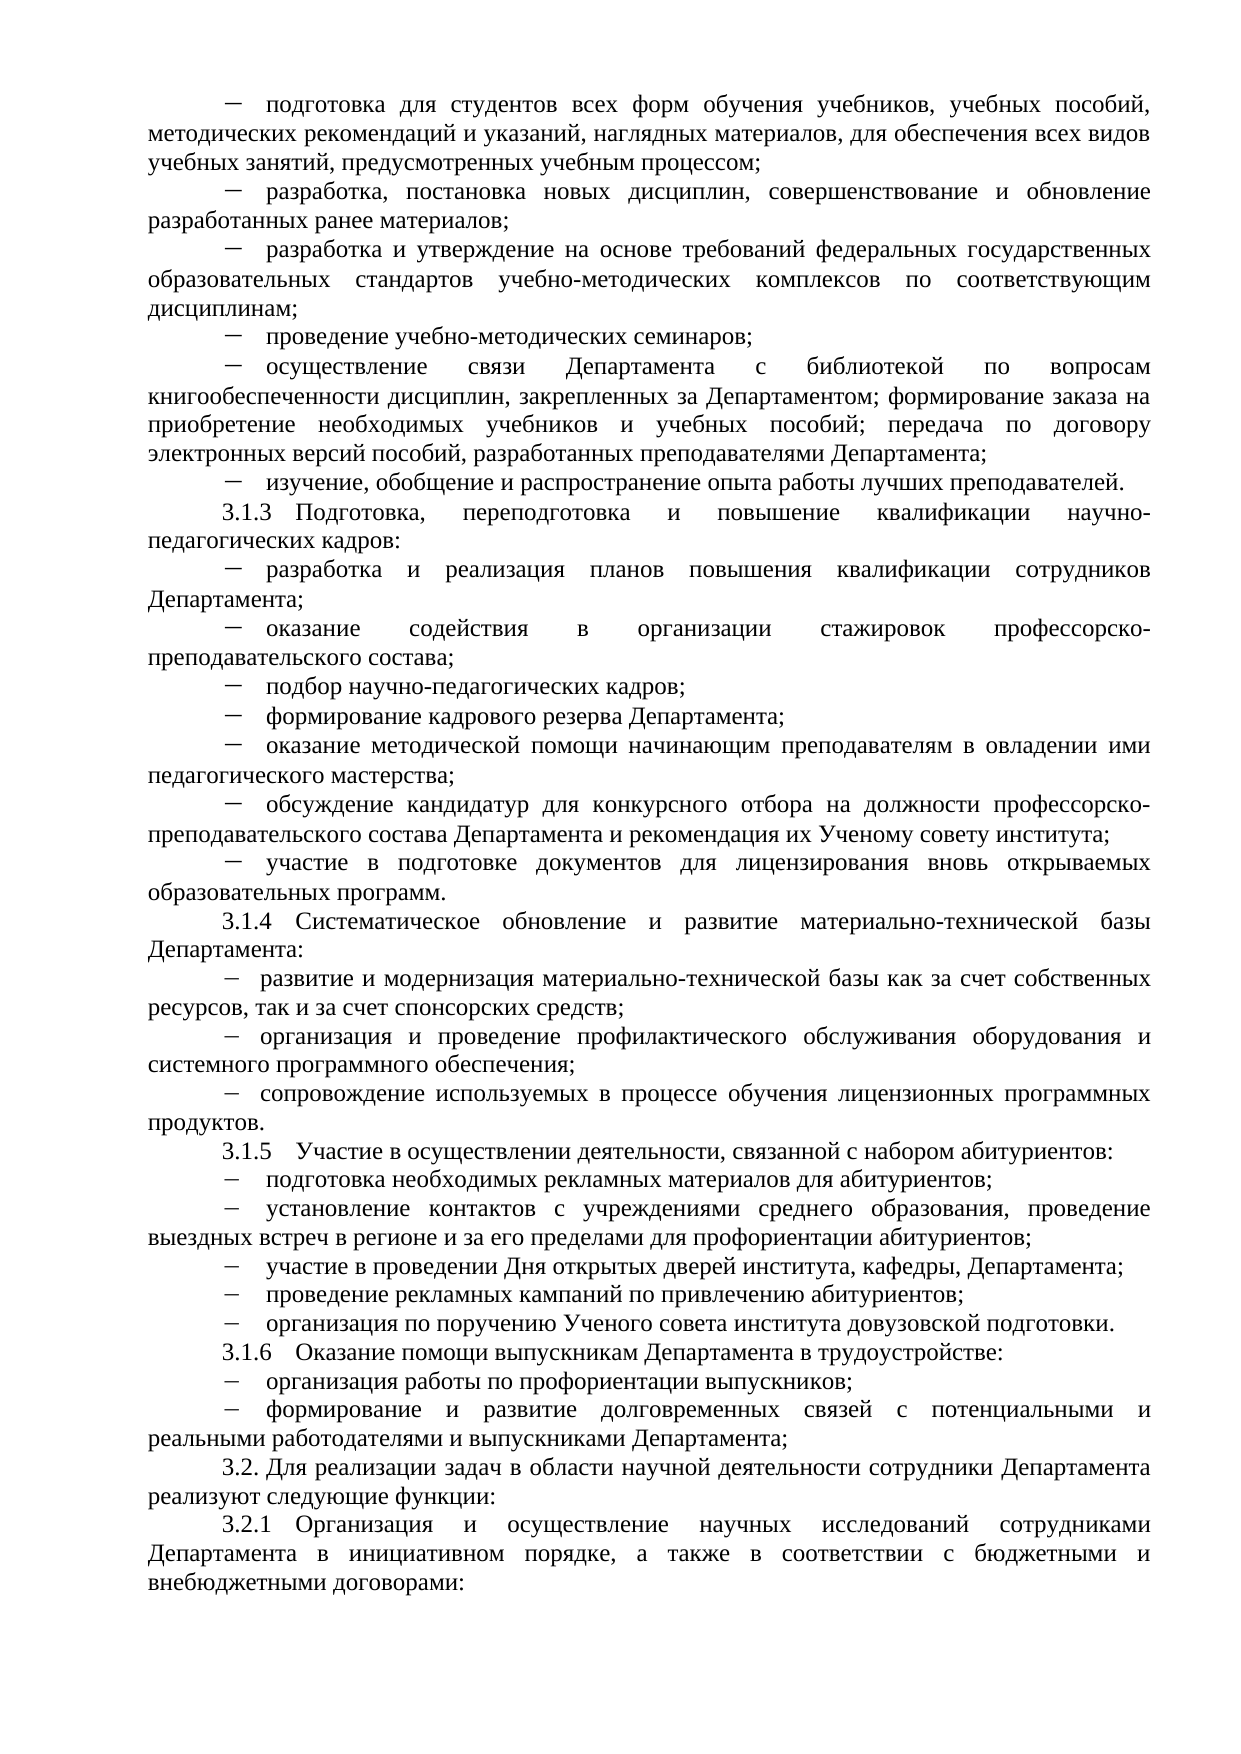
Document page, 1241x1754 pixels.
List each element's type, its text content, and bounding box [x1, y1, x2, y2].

list участие в подготовке документов для лицензирования вновь открываемых образовательных программ. [148, 847, 1152, 906]
list оказание содействия в организации стажировок профессорско- преподавательского состава; [148, 613, 1152, 671]
list проведение рекламных кампаний по привлечению абитуриентов; [148, 1279, 1152, 1308]
list развитие и модернизация материально-технической базы как за счет собственных ресурсов, так и за счет спонсорских средств; [148, 963, 1152, 1021]
list осуществление связи Департамента с библиотекой по вопросам книгообеспеченности дисциплин, закрепленных за Департаментом; формирование заказа на приобретение необходимых учебников и учебных пособий; передача по договору электронных версий пособий, разработанных преподавателями Департамента; [148, 351, 1152, 467]
list установление контактов с учреждениями среднего образования, проведение выездных встреч в регионе и за его пределами для профориентации абитуриентов; [148, 1193, 1152, 1251]
list подготовка необходимых рекламных материалов для абитуриентов; [148, 1164, 1152, 1193]
list подбор научно-педагогических кадров; [148, 671, 1152, 701]
list формирование кадрового резерва Департамента; [148, 701, 1152, 731]
list разработка и утверждение на основе требований федеральных государственных образовательных стандартов учебно-методических комплексов по соответствующим дисциплинам; [148, 234, 1152, 321]
list подготовка для студентов всех форм обучения учебников, учебных пособий, методических рекомендаций и указаний, наглядных материалов, для обеспечения всех видов учебных занятий, предусмотренных учебным процессом; [148, 89, 1152, 176]
list Систематическое обновление и развитие материально-технической базы Департамента: [148, 906, 1152, 963]
list Участие в осуществлении деятельности, связанной с набором абитуриентов: [148, 1136, 1152, 1164]
list организация и проведение профилактического обслуживания оборудования и системного программного обеспечения; [148, 1021, 1152, 1078]
list оказание методической помощи начинающим преподавателям в овладении ими педагогического мастерства; [148, 731, 1152, 789]
list сопровождение используемых в процессе обучения лицензионных программных продуктов. [148, 1078, 1152, 1136]
list разработка и реализация планов повышения квалификации сотрудников Департамента; [148, 554, 1152, 613]
list изучение, обобщение и распространение опыта работы лучших преподавателей. [148, 467, 1152, 497]
list Оказание помощи выпускникам Департамента в трудоустройстве: [148, 1337, 1152, 1366]
list участие в проведении Дня открытых дверей института, кафедры, Департамента; [148, 1251, 1152, 1279]
list обсуждение кандидатур для конкурсного отбора на должности профессорско-преподавательского состава Департамента и рекомендация их Ученому совету института; [148, 789, 1152, 847]
list разработка, постановка новых дисциплин, совершенствование и обновление разработанных ранее материалов; [148, 176, 1152, 234]
list формирование и развитие долговременных связей с потенциальными и реальными работодателями и выпускниками Департамента; [148, 1394, 1152, 1452]
list проведение учебно-методических семинаров; [148, 321, 1152, 351]
list Подготовка, переподготовка и повышение квалификации научно-педагогических кадров: [148, 497, 1152, 554]
list Для реализации задач в области научной деятельности сотрудники Департамента реализуют следующие функции: [148, 1452, 1152, 1509]
list организация работы по профориентации выпускников; [148, 1366, 1152, 1394]
list организация по поручению Ученого совета института довузовской подготовки. [148, 1308, 1152, 1337]
list Организация и осуществление научных исследований сотрудниками Департамента в инициативном порядке, а также в соответствии с бюджетными и внебюджетными договорами: [148, 1509, 1152, 1596]
